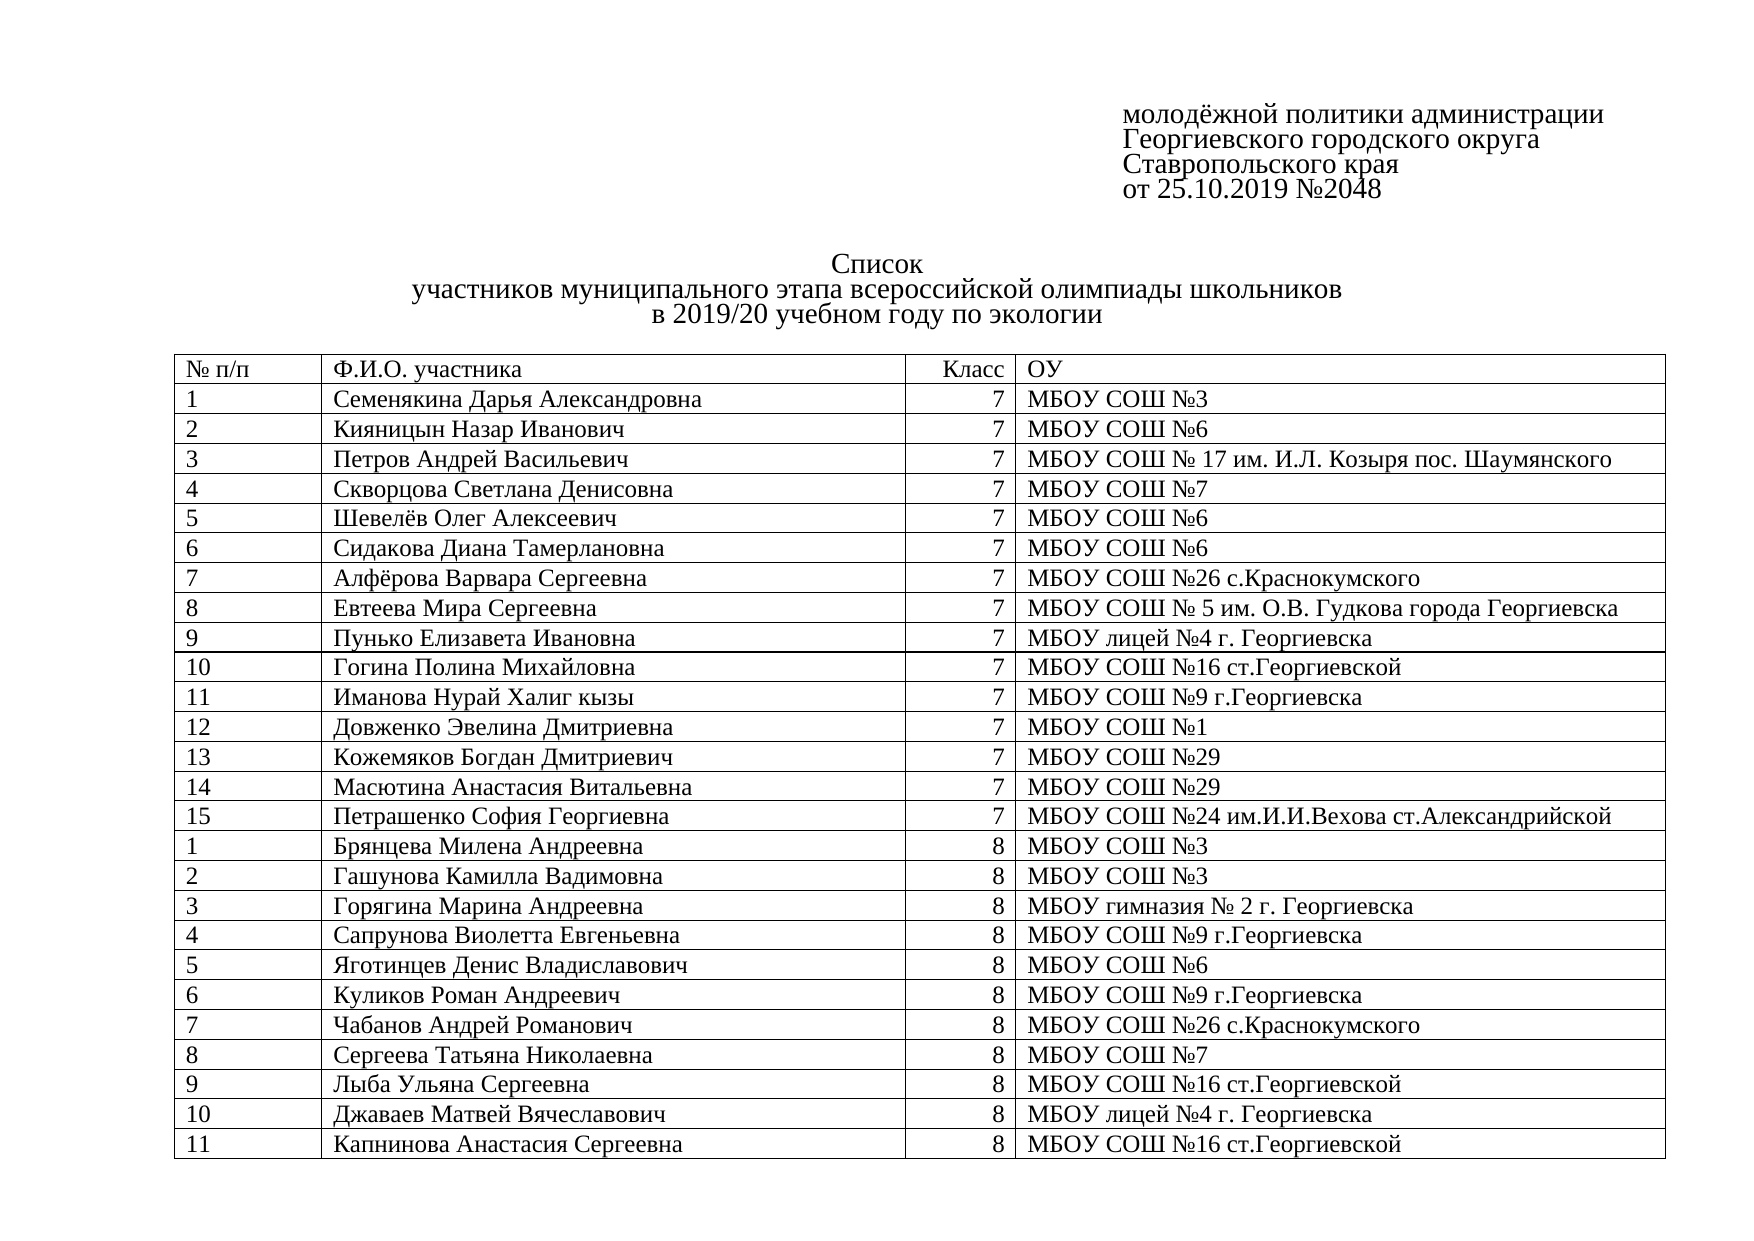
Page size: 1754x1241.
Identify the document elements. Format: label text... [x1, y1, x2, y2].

text Георгиевского городского округа [118, 128, 1636, 153]
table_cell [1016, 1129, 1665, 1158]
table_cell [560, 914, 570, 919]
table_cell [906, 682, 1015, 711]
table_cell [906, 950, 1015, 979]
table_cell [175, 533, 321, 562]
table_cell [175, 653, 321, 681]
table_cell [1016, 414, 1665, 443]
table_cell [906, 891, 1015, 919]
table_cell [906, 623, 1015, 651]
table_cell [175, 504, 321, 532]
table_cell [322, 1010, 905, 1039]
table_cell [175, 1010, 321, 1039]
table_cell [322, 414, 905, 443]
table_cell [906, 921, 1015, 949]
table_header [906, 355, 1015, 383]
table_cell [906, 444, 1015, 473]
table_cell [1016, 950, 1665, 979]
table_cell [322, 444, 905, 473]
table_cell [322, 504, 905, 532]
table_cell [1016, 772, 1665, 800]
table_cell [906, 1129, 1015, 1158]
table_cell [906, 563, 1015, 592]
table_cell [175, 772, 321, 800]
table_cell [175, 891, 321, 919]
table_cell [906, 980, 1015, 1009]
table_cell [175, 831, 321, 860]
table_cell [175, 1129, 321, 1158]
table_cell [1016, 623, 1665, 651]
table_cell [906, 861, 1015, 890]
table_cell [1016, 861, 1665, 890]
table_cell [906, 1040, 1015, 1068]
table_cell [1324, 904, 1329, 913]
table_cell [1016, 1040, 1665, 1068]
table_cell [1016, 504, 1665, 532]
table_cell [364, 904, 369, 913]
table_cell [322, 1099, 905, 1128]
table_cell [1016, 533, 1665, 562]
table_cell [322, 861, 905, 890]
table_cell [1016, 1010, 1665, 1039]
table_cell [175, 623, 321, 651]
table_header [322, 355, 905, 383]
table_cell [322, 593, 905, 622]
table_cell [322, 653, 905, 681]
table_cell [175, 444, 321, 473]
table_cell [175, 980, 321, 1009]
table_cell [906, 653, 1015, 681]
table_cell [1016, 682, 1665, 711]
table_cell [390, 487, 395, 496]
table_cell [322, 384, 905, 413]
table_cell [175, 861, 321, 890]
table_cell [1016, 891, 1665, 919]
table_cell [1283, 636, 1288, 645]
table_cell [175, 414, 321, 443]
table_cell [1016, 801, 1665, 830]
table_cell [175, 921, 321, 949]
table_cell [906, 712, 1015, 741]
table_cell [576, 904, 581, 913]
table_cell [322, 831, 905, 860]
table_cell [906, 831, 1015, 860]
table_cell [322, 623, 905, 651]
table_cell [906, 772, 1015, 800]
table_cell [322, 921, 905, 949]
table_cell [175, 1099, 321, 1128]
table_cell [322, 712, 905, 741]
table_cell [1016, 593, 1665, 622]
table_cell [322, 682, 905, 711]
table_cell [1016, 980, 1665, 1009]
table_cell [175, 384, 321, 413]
text Ставропольского края [118, 153, 1636, 178]
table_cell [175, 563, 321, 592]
text участников муниципального этапа всероссийской олимпиады школьников [118, 278, 1636, 303]
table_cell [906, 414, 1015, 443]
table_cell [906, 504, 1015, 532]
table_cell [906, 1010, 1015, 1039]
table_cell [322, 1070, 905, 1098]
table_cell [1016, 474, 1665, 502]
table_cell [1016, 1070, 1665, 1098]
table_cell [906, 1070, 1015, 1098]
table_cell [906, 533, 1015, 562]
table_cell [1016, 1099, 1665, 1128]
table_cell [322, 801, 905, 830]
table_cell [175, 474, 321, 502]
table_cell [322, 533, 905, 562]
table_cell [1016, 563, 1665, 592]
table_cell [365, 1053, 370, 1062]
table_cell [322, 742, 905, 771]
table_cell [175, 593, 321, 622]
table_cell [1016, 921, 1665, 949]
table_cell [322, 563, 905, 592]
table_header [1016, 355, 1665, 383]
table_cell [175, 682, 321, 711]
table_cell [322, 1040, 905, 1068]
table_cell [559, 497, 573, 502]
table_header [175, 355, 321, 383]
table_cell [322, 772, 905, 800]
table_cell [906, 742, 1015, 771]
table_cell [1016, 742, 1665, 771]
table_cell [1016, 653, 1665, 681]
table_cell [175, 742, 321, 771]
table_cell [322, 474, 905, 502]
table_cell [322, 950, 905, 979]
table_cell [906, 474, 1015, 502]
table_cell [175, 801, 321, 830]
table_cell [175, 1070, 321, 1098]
text в 2019/20 учебном году по экологии [118, 303, 1636, 328]
text молодёжной политики администрации [118, 103, 1636, 128]
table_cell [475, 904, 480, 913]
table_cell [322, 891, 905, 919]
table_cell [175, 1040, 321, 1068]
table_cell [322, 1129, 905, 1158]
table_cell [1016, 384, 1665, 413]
text от 25.10.2019 №2048 [118, 178, 1636, 203]
text Список [118, 253, 1636, 278]
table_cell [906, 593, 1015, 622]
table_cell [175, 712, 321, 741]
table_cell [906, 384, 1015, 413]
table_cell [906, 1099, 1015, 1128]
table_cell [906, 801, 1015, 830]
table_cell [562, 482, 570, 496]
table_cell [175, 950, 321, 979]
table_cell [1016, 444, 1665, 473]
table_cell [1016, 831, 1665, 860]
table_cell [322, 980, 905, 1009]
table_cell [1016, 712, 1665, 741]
